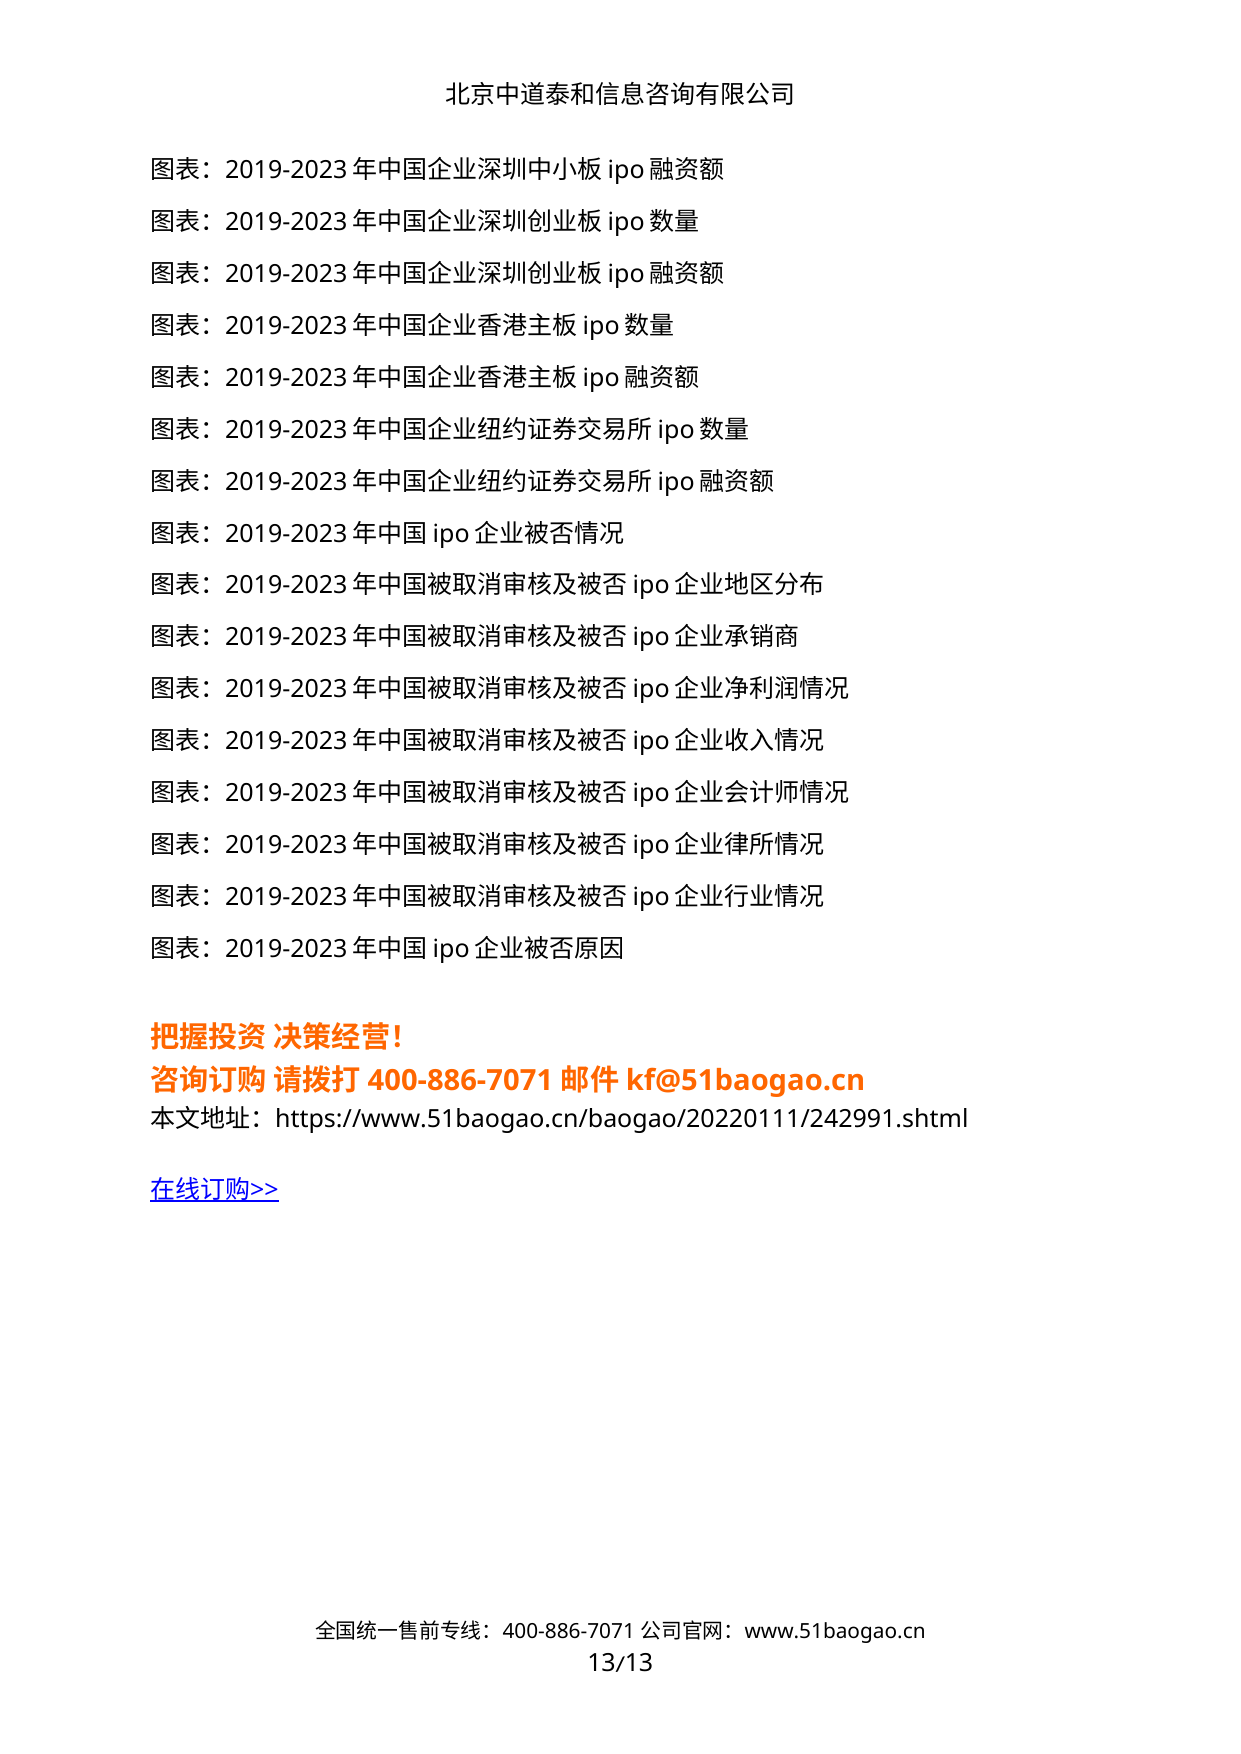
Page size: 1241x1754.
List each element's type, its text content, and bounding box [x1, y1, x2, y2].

text 在线订购>> [150, 1135, 1090, 1205]
text 图表：2019-2023年中国ipo企业被否原因 [150, 928, 1090, 964]
text 图表：2019-2023年中国企业纽约证券交易所ipo融资额 [150, 461, 1090, 497]
text 图表：2019-2023年中国企业深圳创业板ipo数量 [150, 202, 1090, 238]
text 图表：2019-2023年中国企业深圳创业板ipo融资额 [150, 254, 1090, 290]
text 图表：2019-2023年中国被取消审核及被否ipo企业承销商 [150, 617, 1090, 653]
text 图表：2019-2023年中国被取消审核及被否ipo企业收入情况 [150, 721, 1090, 757]
text 图表：2019-2023年中国企业香港主板ipo数量 [150, 306, 1090, 342]
text 图表：2019-2023年中国被取消审核及被否ipo企业行业情况 [150, 876, 1090, 912]
text 图表：2019-2023年中国企业深圳中小板ipo融资额 [150, 150, 1090, 186]
text 图表：2019-2023年中国企业纽约证券交易所ipo数量 [150, 409, 1090, 446]
text 把握投资 决策经营！咨询订购 请拨打 400-886-7071 邮件 kf@51baogao.cn本文地址：https://www.51baogao.cn/baogao/20220111/242991.shtml [150, 980, 1090, 1135]
text 图表：2019-2023年中国被取消审核及被否ipo企业地区分布 [150, 565, 1090, 601]
text 图表：2019-2023年中国企业香港主板ipo融资额 [150, 357, 1090, 394]
text 图表：2019-2023年中国被取消审核及被否ipo企业会计师情况 [150, 772, 1090, 809]
text 图表：2019-2023年中国被取消审核及被否ipo企业律所情况 [150, 824, 1090, 861]
text 图表：2019-2023年中国被取消审核及被否ipo企业净利润情况 [150, 669, 1090, 705]
text 图表：2019-2023年中国ipo企业被否情况 [150, 513, 1090, 549]
